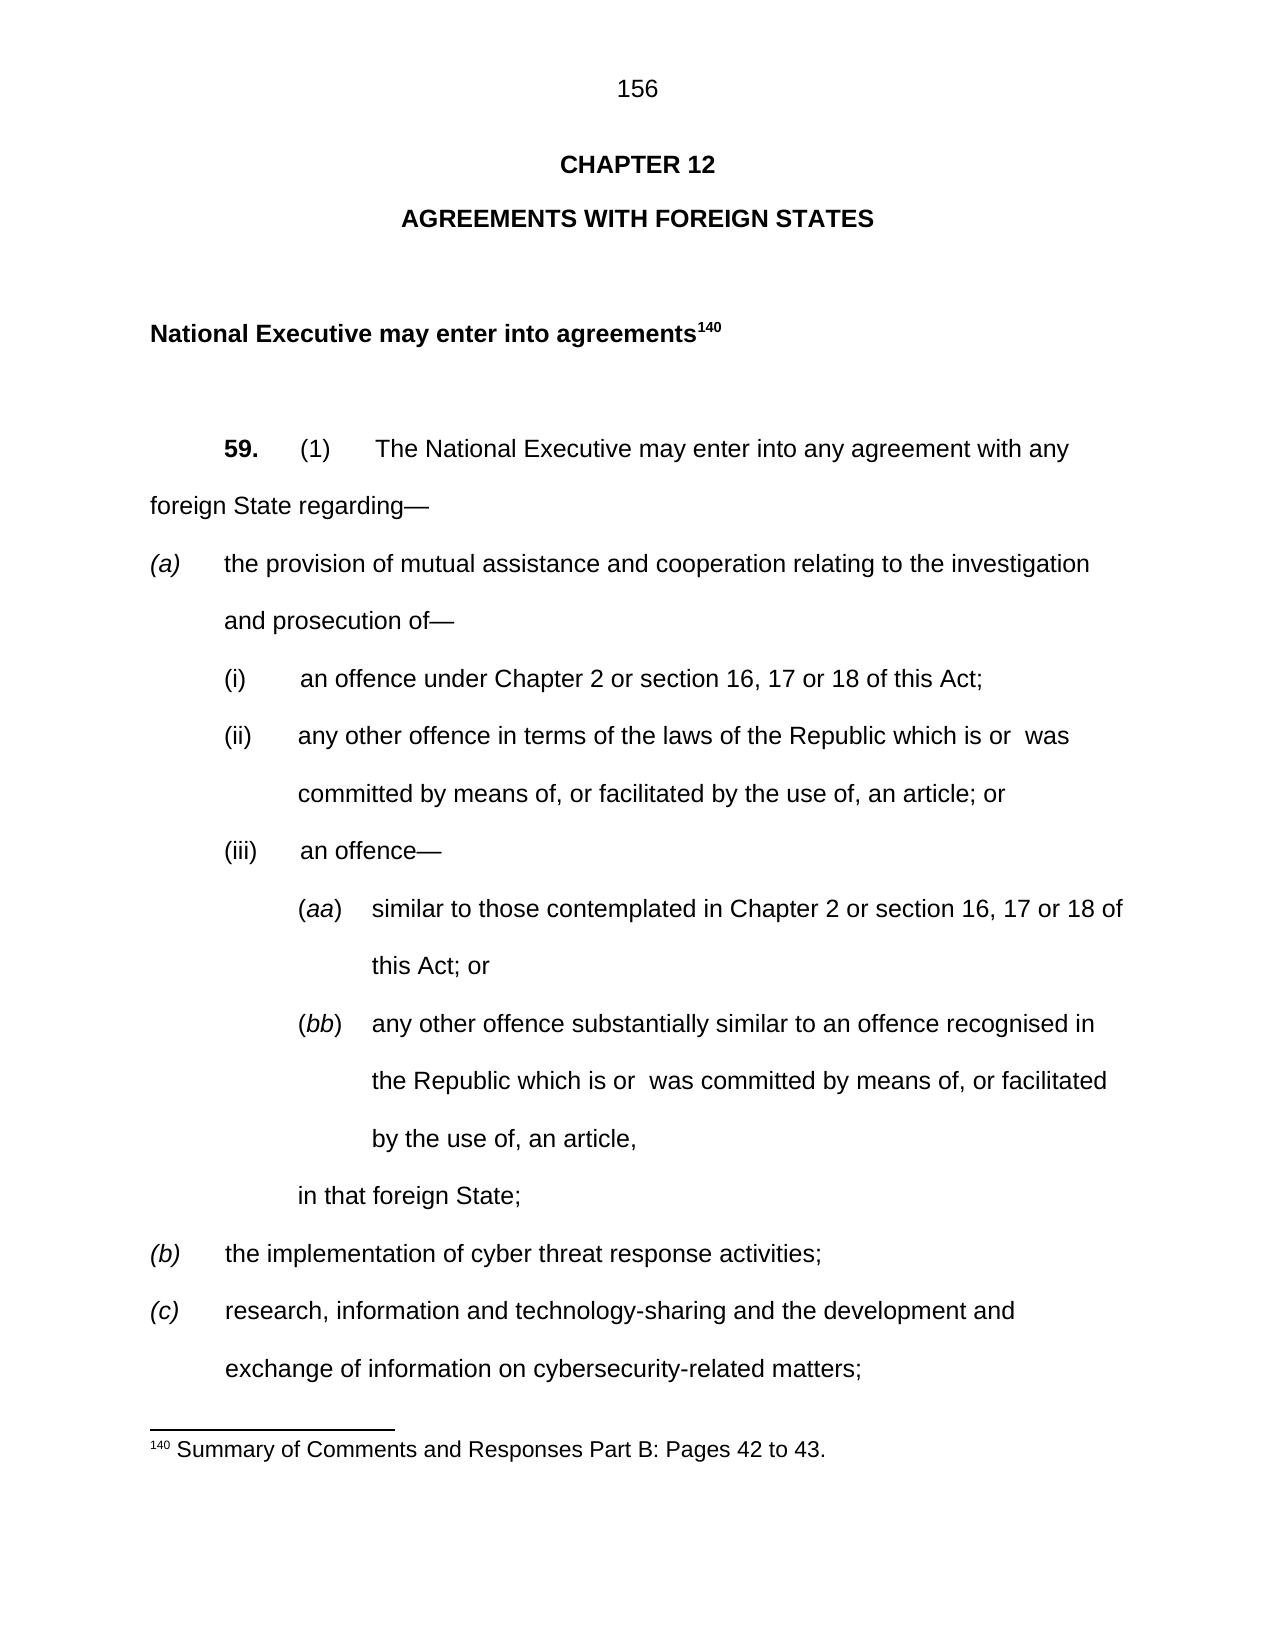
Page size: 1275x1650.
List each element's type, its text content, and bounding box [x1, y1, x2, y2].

text (i) an offence under Chapter 2 or section 16, 17 or 18 of this Act; [150, 664, 1125, 693]
text (bb) any other offence substantially similar to an offence recognised in the Republic which is or was committed by means of, or facilitated by the use of, an article, [298, 1009, 1125, 1153]
text CHAPTER 12 [150, 150, 1125, 179]
text (c) research, information and technology-sharing and the development and exchange of information on cybersecurity-related matters; [150, 1296, 1125, 1383]
text (iii) an offence— [150, 836, 1125, 865]
text (a) the provision of mutual assistance and cooperation relating to the investigation and prosecution of— [150, 549, 1125, 635]
text AGREEMENTS WITH FOREIGN STATES [150, 204, 1125, 233]
text (b) the implementation of cyber threat response activities; [150, 1239, 1125, 1268]
text 59. (1) The National Executive may enter into any agreement with any foreign State regarding— [150, 434, 1125, 520]
text (ii) any other offence in terms of the laws of the Republic which is or was committed by means of, or facilitated by the use of, an article; or [224, 721, 1125, 808]
text National Executive may enter into agreements [150, 319, 1125, 348]
text in that foreign State; [298, 1181, 1125, 1210]
text (aa) similar to those contemplated in Chapter 2 or section 16, 17 or 18 of this Act; or [298, 894, 1125, 980]
